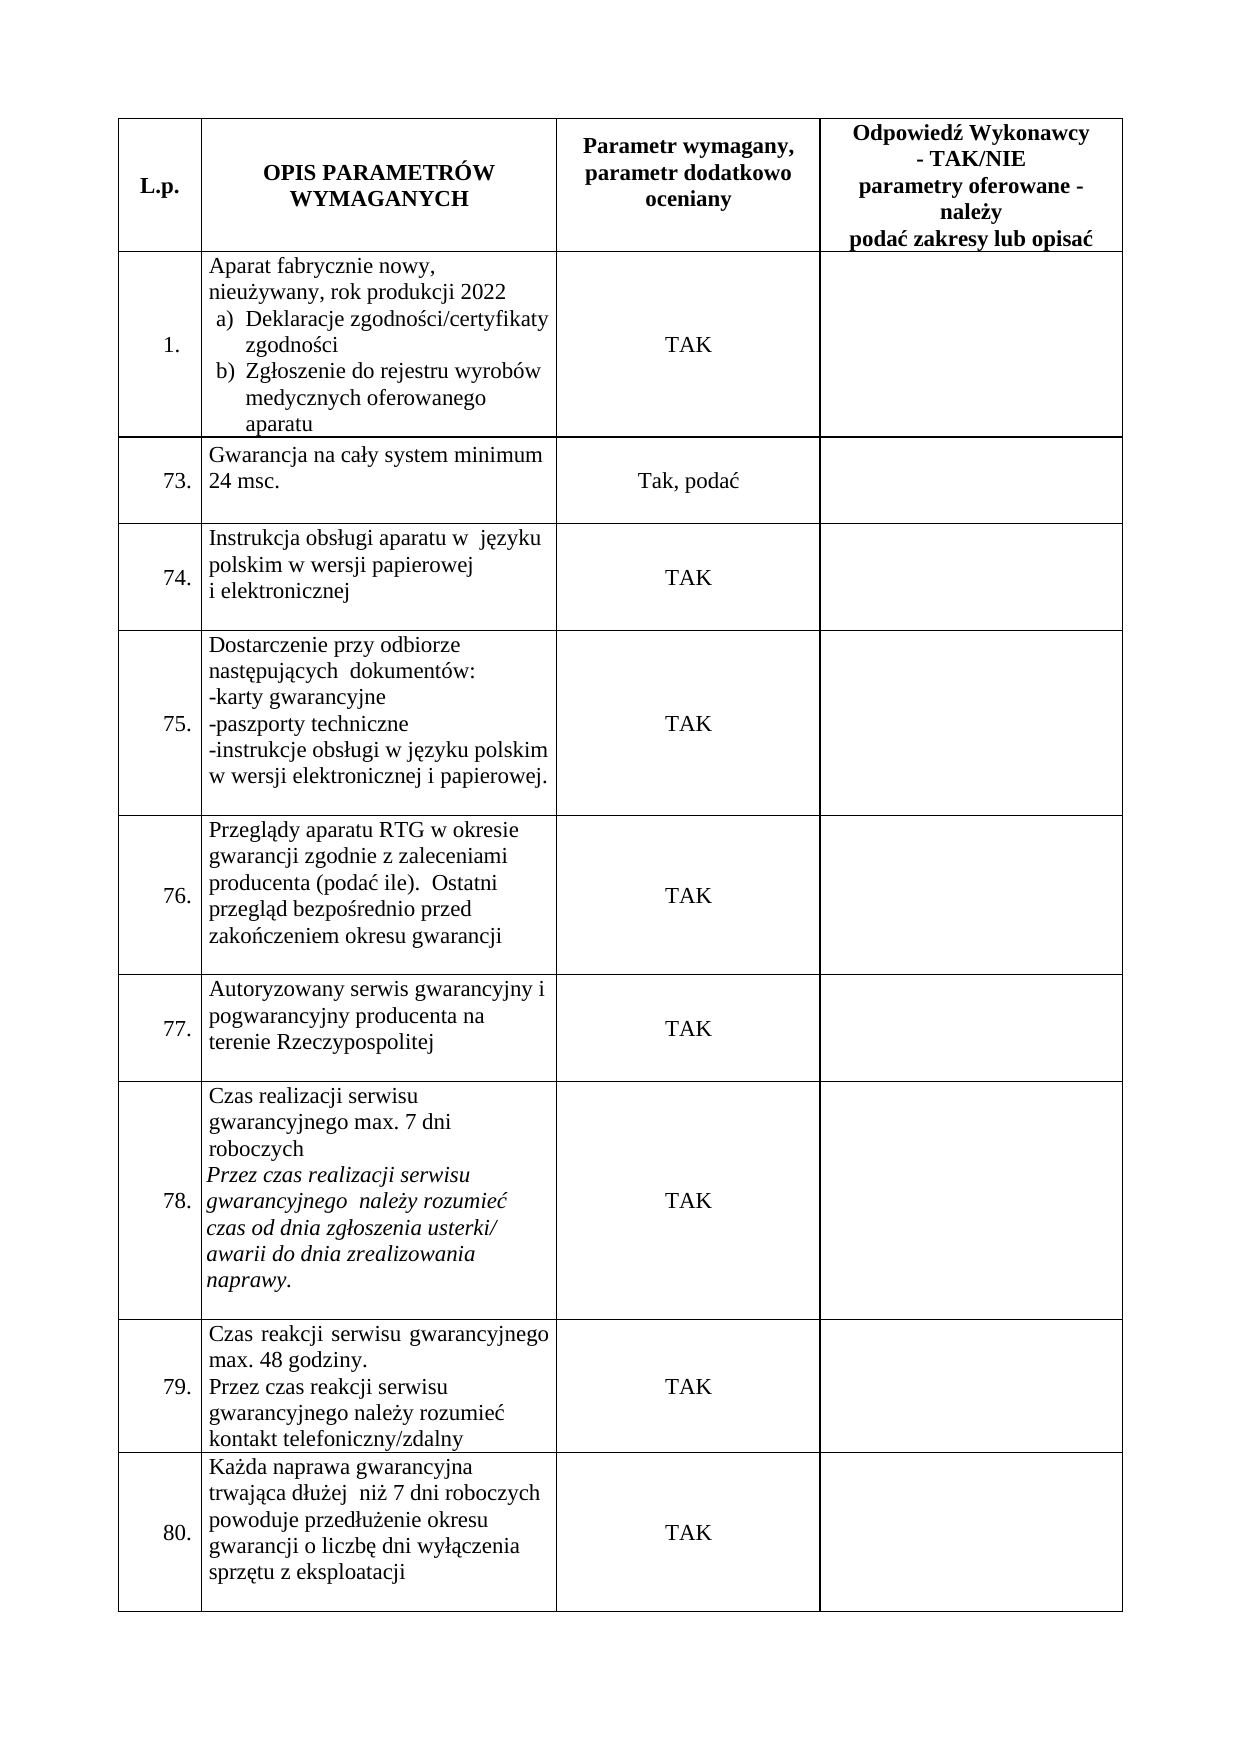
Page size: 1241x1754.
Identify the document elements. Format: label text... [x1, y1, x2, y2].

table_cell TAK [557, 1082, 819, 1319]
table_cell [119, 816, 201, 974]
table_cell [119, 524, 201, 630]
table_cell [119, 1320, 201, 1452]
table_cell [119, 252, 201, 436]
table_header Parametr wymagany, parametr dodatkowo oceniany [557, 119, 819, 251]
table_cell [119, 975, 201, 1081]
table_cell TAK [557, 975, 819, 1081]
table_cell TAK [557, 631, 819, 815]
table_header OPIS PARAMETRÓW WYMAGANYCH [202, 119, 556, 251]
table_cell [821, 438, 1122, 523]
table_cell [821, 631, 1122, 815]
table_cell TAK [557, 1453, 819, 1611]
table_cell [119, 631, 201, 815]
table_cell [821, 1320, 1122, 1452]
table_cell [821, 252, 1122, 436]
table_cell Przeglądy aparatu RTG w okresie gwarancji zgodnie z zaleceniami producenta (podać ile). Ostatni przegląd bezpośrednio przed zakończeniem okresu gwarancji [202, 816, 556, 974]
table_cell Dostarczenie przy odbiorze następujących dokumentów: -karty gwarancyjne -paszporty techniczne -instrukcje obsługi w języku polskim w wersji elektronicznej i papierowej. [202, 631, 556, 815]
table_cell TAK [557, 816, 819, 974]
table_cell [821, 1453, 1122, 1611]
table_cell Aparat fabrycznie nowy, nieużywany, rok produkcji 2022 Deklaracje zgodności/certyfikaty zgodności Zgłoszenie do rejestru wyrobów medycznych oferowanego aparatu [202, 252, 556, 436]
table_cell Czas realizacji serwisu gwarancyjnego max. 7 dni roboczych Przez czas realizacji serwisu gwarancyjnego należy rozumieć czas od dnia zgłoszenia usterki/ awarii do dnia zrealizowania naprawy. [202, 1082, 556, 1319]
table_cell [821, 816, 1122, 974]
table_cell [119, 1082, 201, 1319]
table_cell [821, 1082, 1122, 1319]
table_header L.p. [119, 119, 201, 251]
table_cell TAK [557, 252, 819, 436]
table_header Odpowiedź Wykonawcy - TAK/NIE parametry oferowane - należy podać zakresy lub opisać [821, 119, 1122, 251]
table_cell Instrukcja obsługi aparatu w języku polskim w wersji papierowej i elektronicznej [202, 524, 556, 630]
table_cell Tak, podać [557, 438, 819, 523]
table_cell TAK [557, 1320, 819, 1452]
table_cell Każda naprawa gwarancyjna trwająca dłużej niż 7 dni roboczych powoduje przedłużenie okresu gwarancji o liczbę dni wyłączenia sprzętu z eksploatacji [202, 1453, 556, 1611]
table_cell [119, 1453, 201, 1611]
table_cell [119, 438, 201, 523]
table_cell Autoryzowany serwis gwarancyjny i pogwarancyjny producenta na terenie Rzeczypospolitej [202, 975, 556, 1081]
table_cell TAK [557, 524, 819, 630]
table_cell Czas reakcji serwisu gwarancyjnego max. 48 godziny. Przez czas reakcji serwisu gwarancyjnego należy rozumieć kontakt telefoniczny/zdalny [202, 1320, 556, 1452]
table_cell Gwarancja na cały system minimum 24 msc. [202, 438, 556, 523]
table_cell [821, 524, 1122, 630]
table_cell [821, 975, 1122, 1081]
